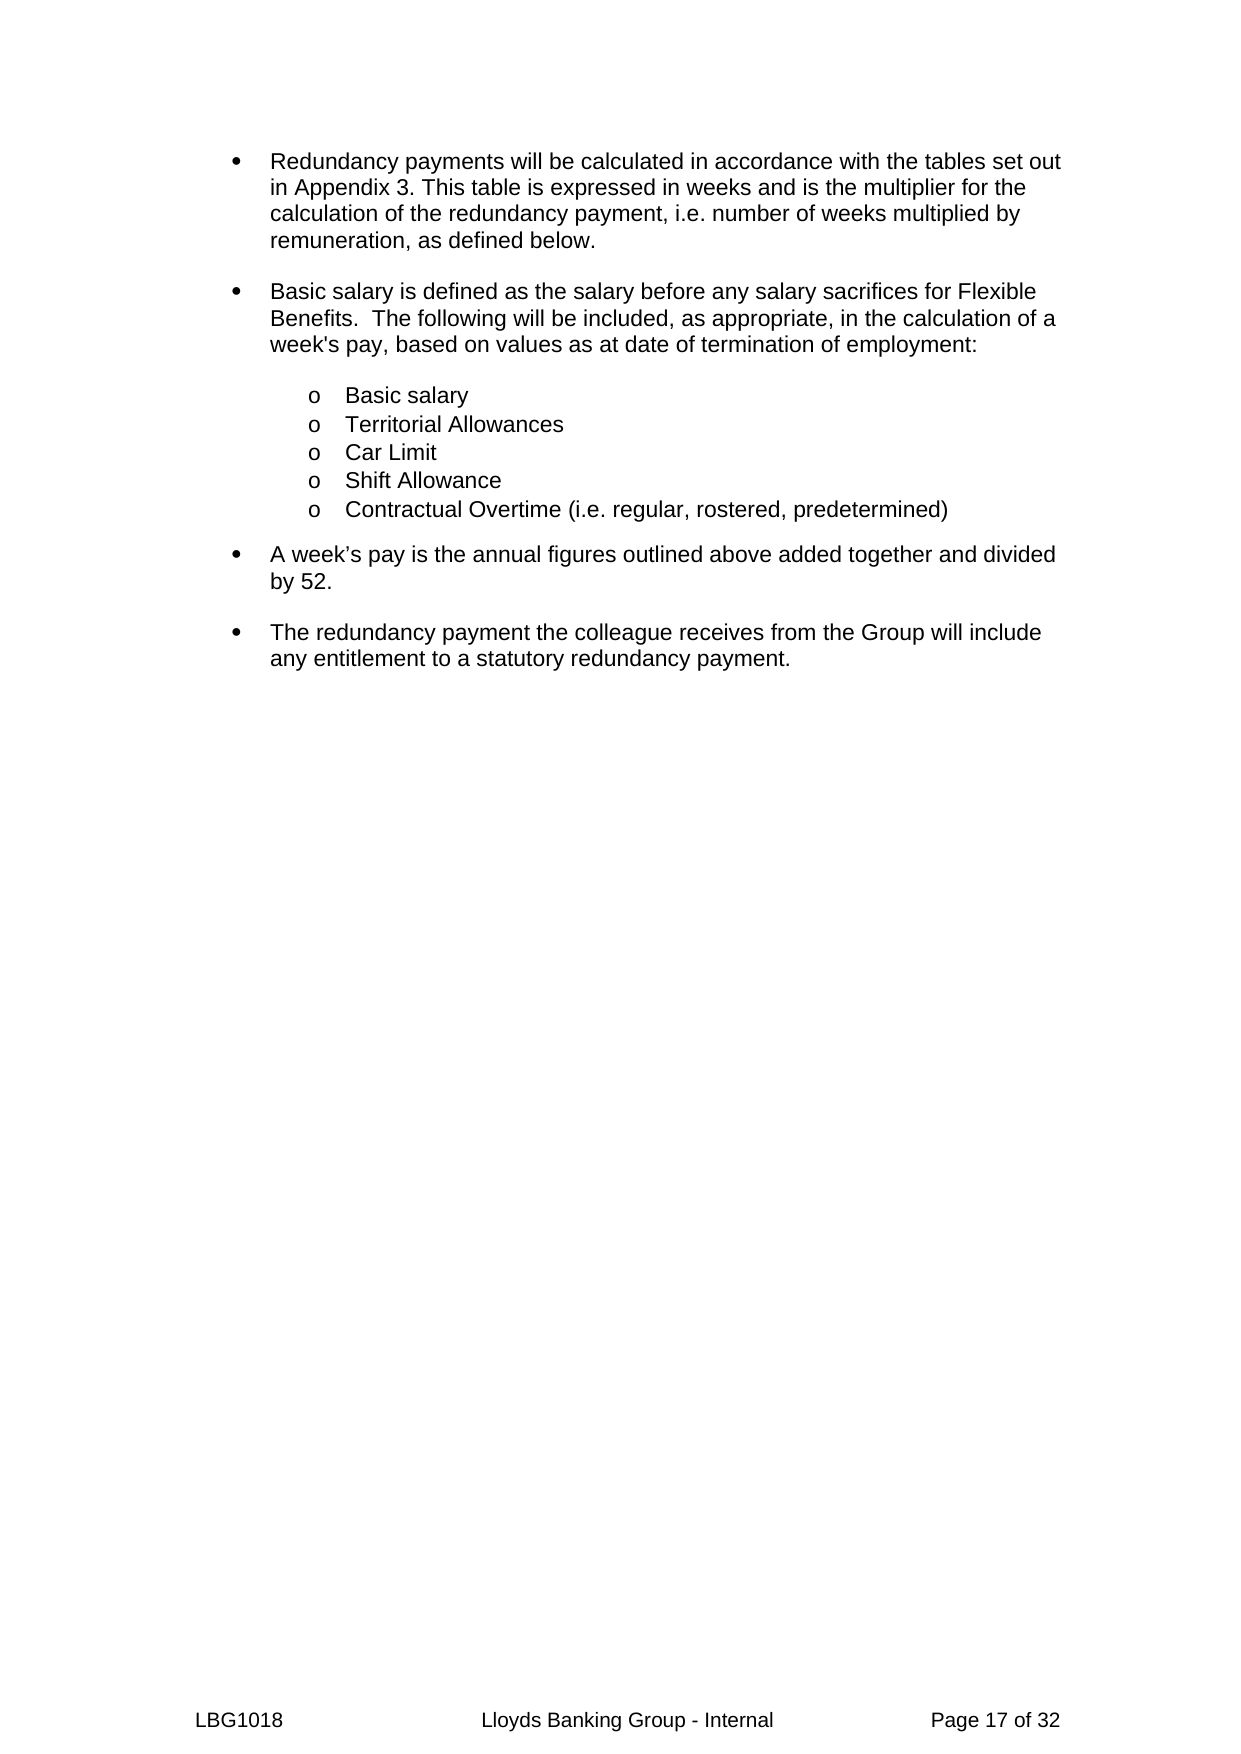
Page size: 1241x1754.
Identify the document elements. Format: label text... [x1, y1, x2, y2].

list Territorial Allowances [307, 411, 1063, 439]
list The redundancy payment the colleague receives from the Group will include any entitlement to a statutory redundancy payment. [232, 619, 1063, 672]
list Car Limit [307, 439, 1063, 467]
list Contractual Overtime (i.e. regular, rostered, predetermined) [307, 496, 1063, 524]
list Basic salary is defined as the salary before any salary sacrifices for Flexible Benefits. The following will be included, as appropriate, in the calculation of a week's pay, based on values as at date of termination of employment: [232, 278, 1063, 357]
list Shift Allowance [307, 467, 1063, 496]
list A week’s pay is the annual figures outlined above added together and divided by 52. [232, 541, 1063, 594]
list Basic salary [307, 382, 1063, 411]
list Redundancy payments will be calculated in accordance with the tables set out in Appendix 3. This table is expressed in weeks and is the multiplier for the calculation of the redundancy payment, i.e. number of weeks multiplied by remuneration, as defined below. [232, 148, 1063, 253]
